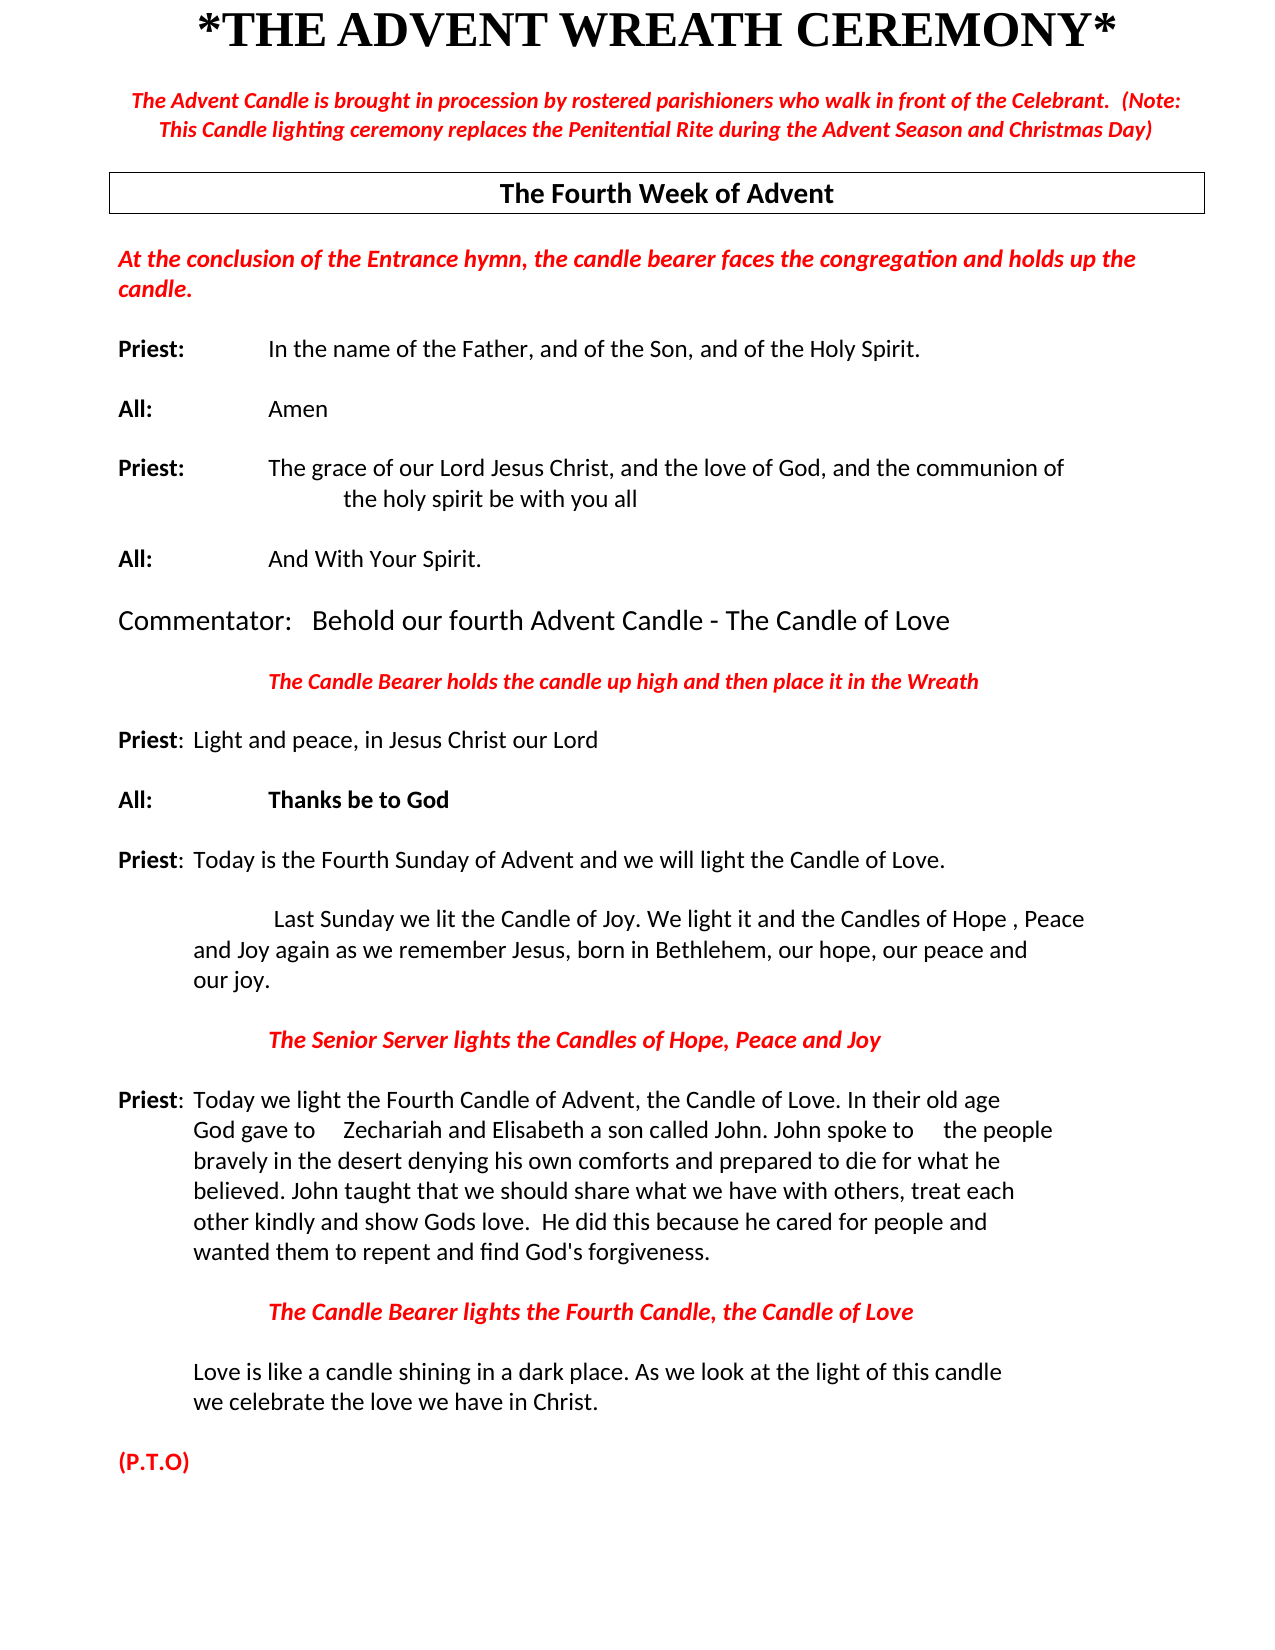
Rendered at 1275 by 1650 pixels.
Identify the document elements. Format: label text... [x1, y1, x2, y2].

text Priest: Today is the Fourth Sunday of Advent and we will light the Candle of Love. [118, 844, 1196, 874]
text The Candle Bearer holds the candle up high and then place it in the Wreath [118, 667, 1196, 695]
subtitle *THE ADVENT WREATH CEREMONY* [118, 0, 1196, 57]
text (P.T.O) [118, 1446, 1196, 1477]
text All: Thanks be to God [118, 784, 1196, 814]
subtitle At the conclusion of the Entrance hymn, the candle bearer faces the congregation and holds up the candle. [118, 243, 1196, 304]
subtitle Commentator: Behold our fourth Advent Candle - The Candle of Love [118, 602, 1196, 638]
text All: And With Your Spirit. [118, 543, 1196, 573]
text The Fourth Week of Advent [110, 173, 1204, 213]
text All: Amen [118, 393, 1196, 423]
subtitle The Advent Candle is brought in procession by rostered parishioners who walk in front of the Celebrant. (Note: This Candle lighting ceremony replaces the Penitential Rite during the Advent Season and Christmas Day) [118, 87, 1196, 143]
text Priest: In the name of the Father, and of the Son, and of the Holy Spirit. [118, 333, 1196, 364]
text Priest: Today we light the Fourth Candle of Advent, the Candle of Love. In their old age God gave to Zechariah and Elisabeth a son called John. John spoke to the people bravely in the desert denying his own comforts and prepared to die for what he believed. John taught that we should share what we have with others, treat each other kindly and show Gods love. He did this because he cared for people and wanted them to repent and find God's forgiveness. [118, 1084, 1196, 1267]
text The Senior Server lights the Candles of Hope, Peace and Joy [118, 1024, 1196, 1055]
text Last Sunday we lit the Candle of Joy. We light it and the Candles of Hope , Peace and Joy again as we remember Jesus, born in Bethlehem, our hope, our peace and our joy. [118, 903, 1196, 995]
text Priest: Light and peace, in Jesus Christ our Lord [118, 724, 1196, 755]
text Love is like a candle shining in a dark place. As we look at the light of this candle we celebrate the love we have in Christ. [118, 1356, 1196, 1417]
text The Candle Bearer lights the Fourth Candle, the Candle of Love [118, 1296, 1196, 1327]
text Priest: The grace of our Lord Jesus Christ, and the love of God, and the communion of the holy spirit be with you all [118, 452, 1196, 513]
